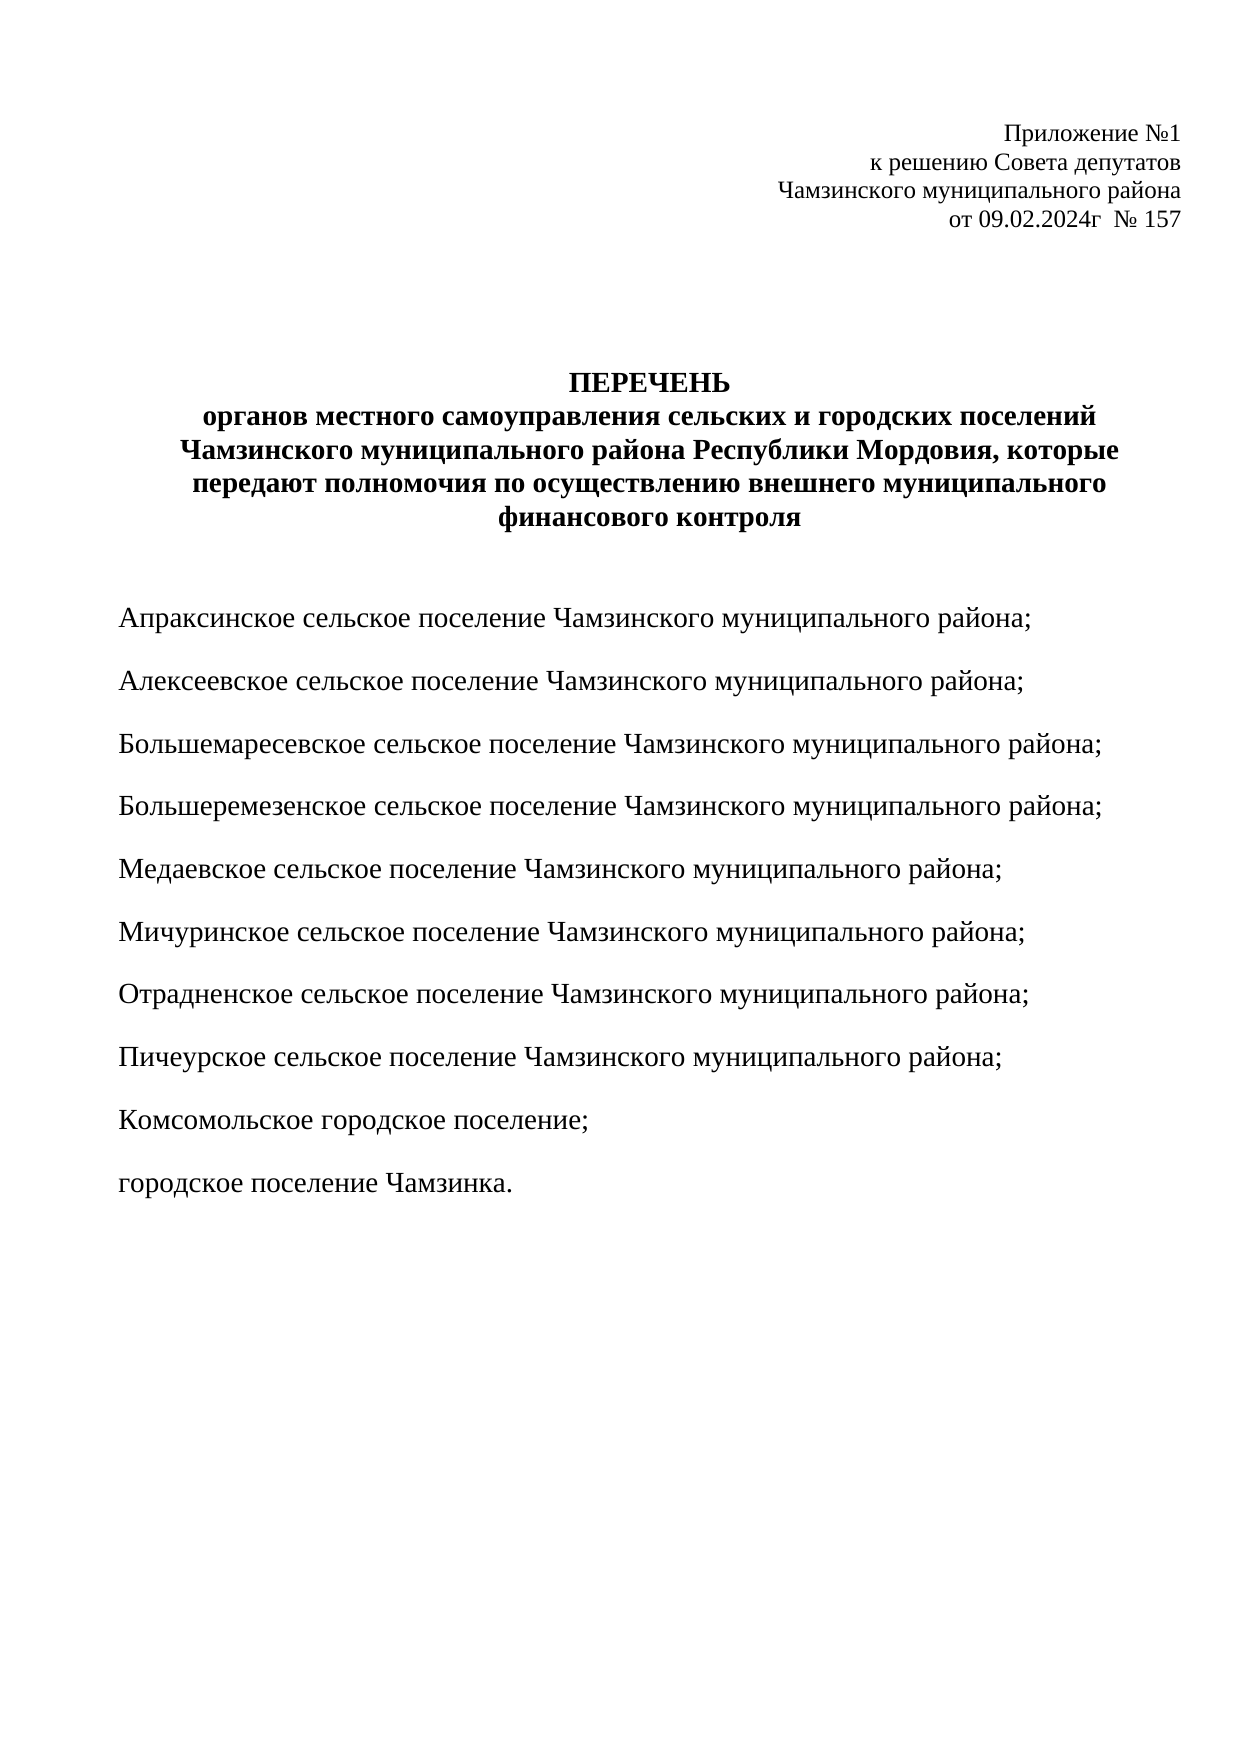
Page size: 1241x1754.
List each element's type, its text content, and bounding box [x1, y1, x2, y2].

text Алексеевское сельское поселение Чамзинского муниципального района; [118, 663, 1181, 697]
text Медаевское сельское поселение Чамзинского муниципального района; [118, 851, 1181, 885]
text Большемаресевское сельское поселение Чамзинского муниципального района; [118, 726, 1181, 759]
text Пичеурское сельское поселение Чамзинского муниципального района; [118, 1039, 1181, 1073]
text Чамзинского муниципального района Республики Мордовия, которые передают полномочия по осуществлению внешнего муниципального финансового контроля [118, 432, 1181, 533]
text Приложение №1 [708, 118, 1181, 147]
text Мичуринское сельское поселение Чамзинского муниципального района; [118, 914, 1181, 947]
text Апраксинское сельское поселение Чамзинского муниципального района; [118, 600, 1181, 634]
text ПЕРЕЧЕНЬ [118, 365, 1181, 398]
text Большеремезенское сельское поселение Чамзинского муниципального района; [118, 788, 1181, 822]
text к решению Совета депутатов [708, 147, 1181, 176]
text Чамзинского муниципального района [634, 176, 1181, 204]
text Отрадненское сельское поселение Чамзинского муниципального района; [118, 977, 1181, 1010]
text Комсомольское городское поселение; [118, 1102, 1181, 1136]
text органов местного самоуправления сельских и городских поселений [118, 398, 1181, 432]
text от 09.02.2024г № 157 [708, 204, 1181, 233]
text городское поселение Чамзинка. [118, 1165, 1181, 1198]
